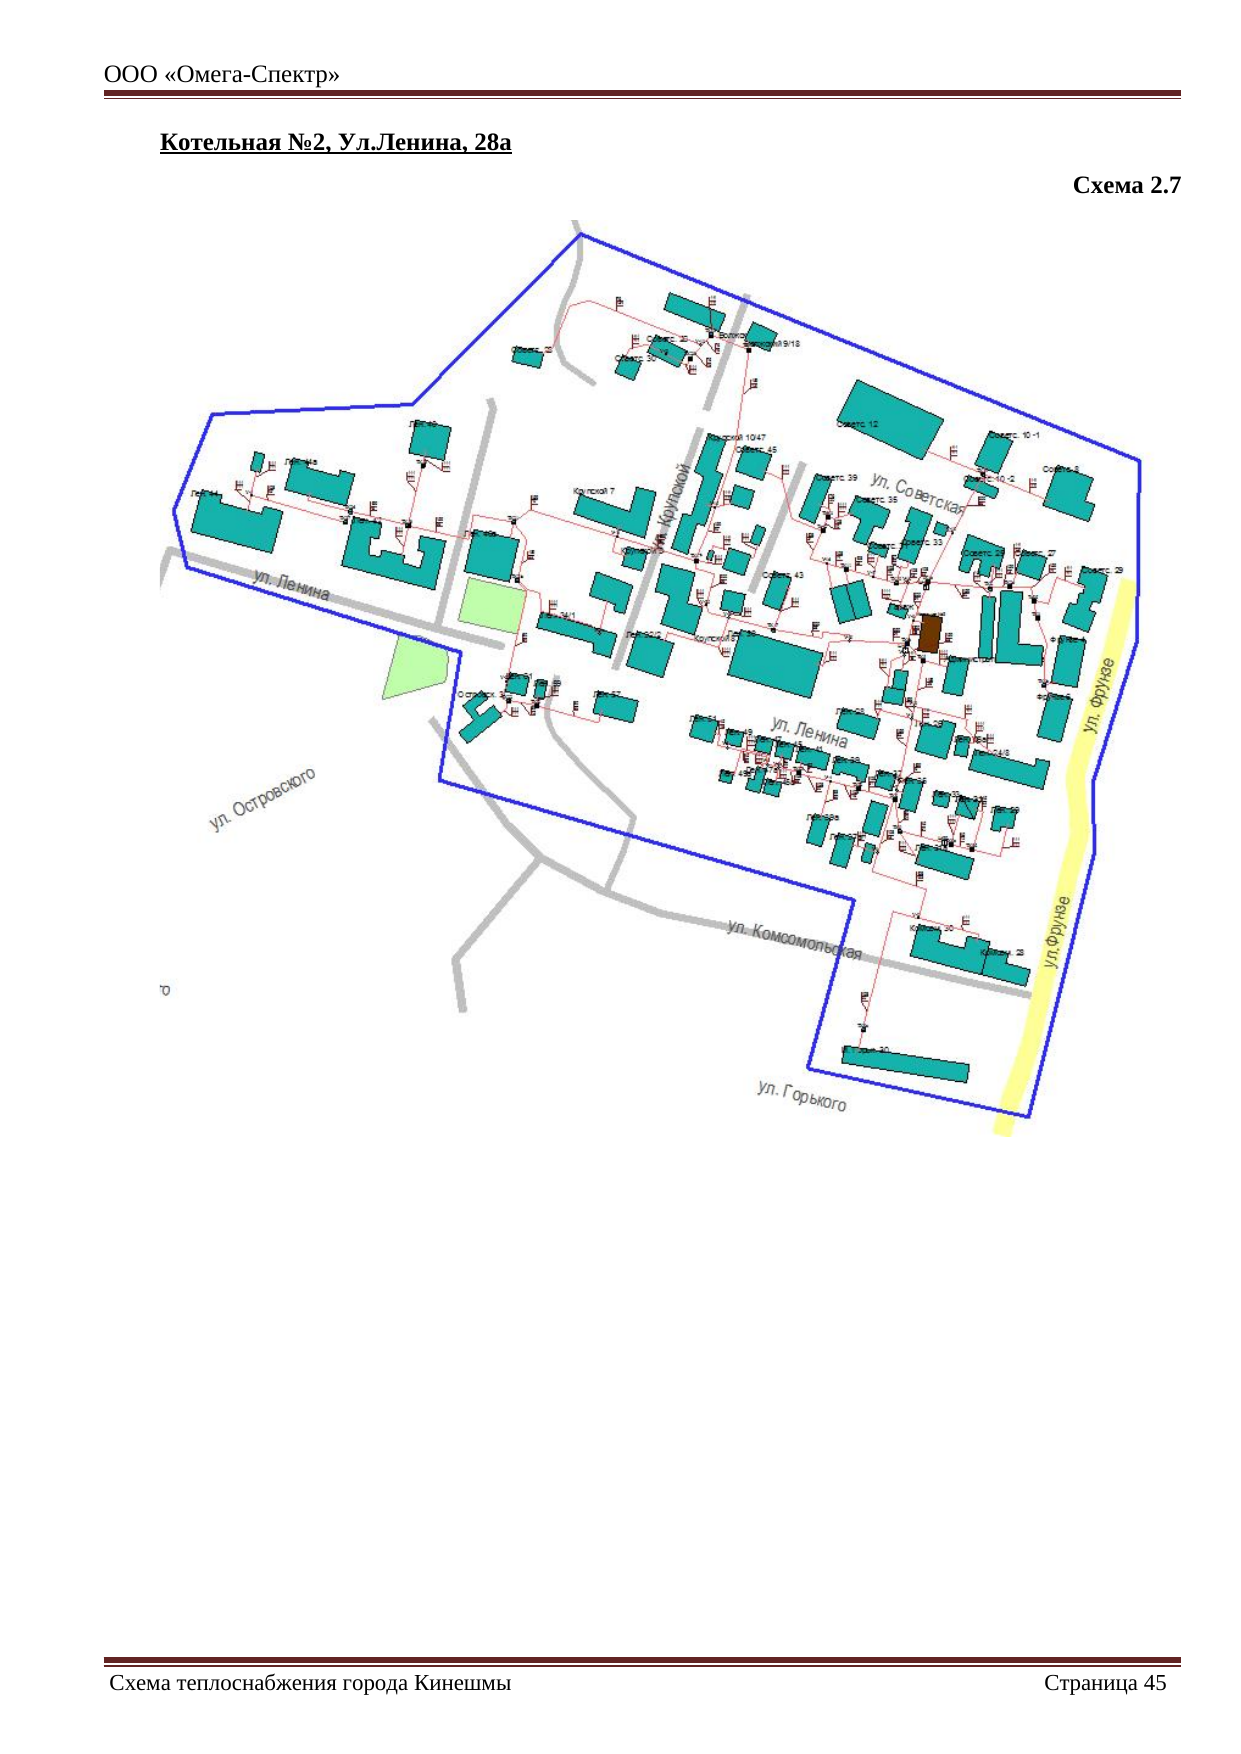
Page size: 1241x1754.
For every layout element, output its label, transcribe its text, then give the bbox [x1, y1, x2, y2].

picture [159, 220, 1161, 1137]
text Котельная №2, Ул.Ленина, 28а [103, 127, 1181, 156]
text Схема 2.7 [103, 170, 1181, 199]
